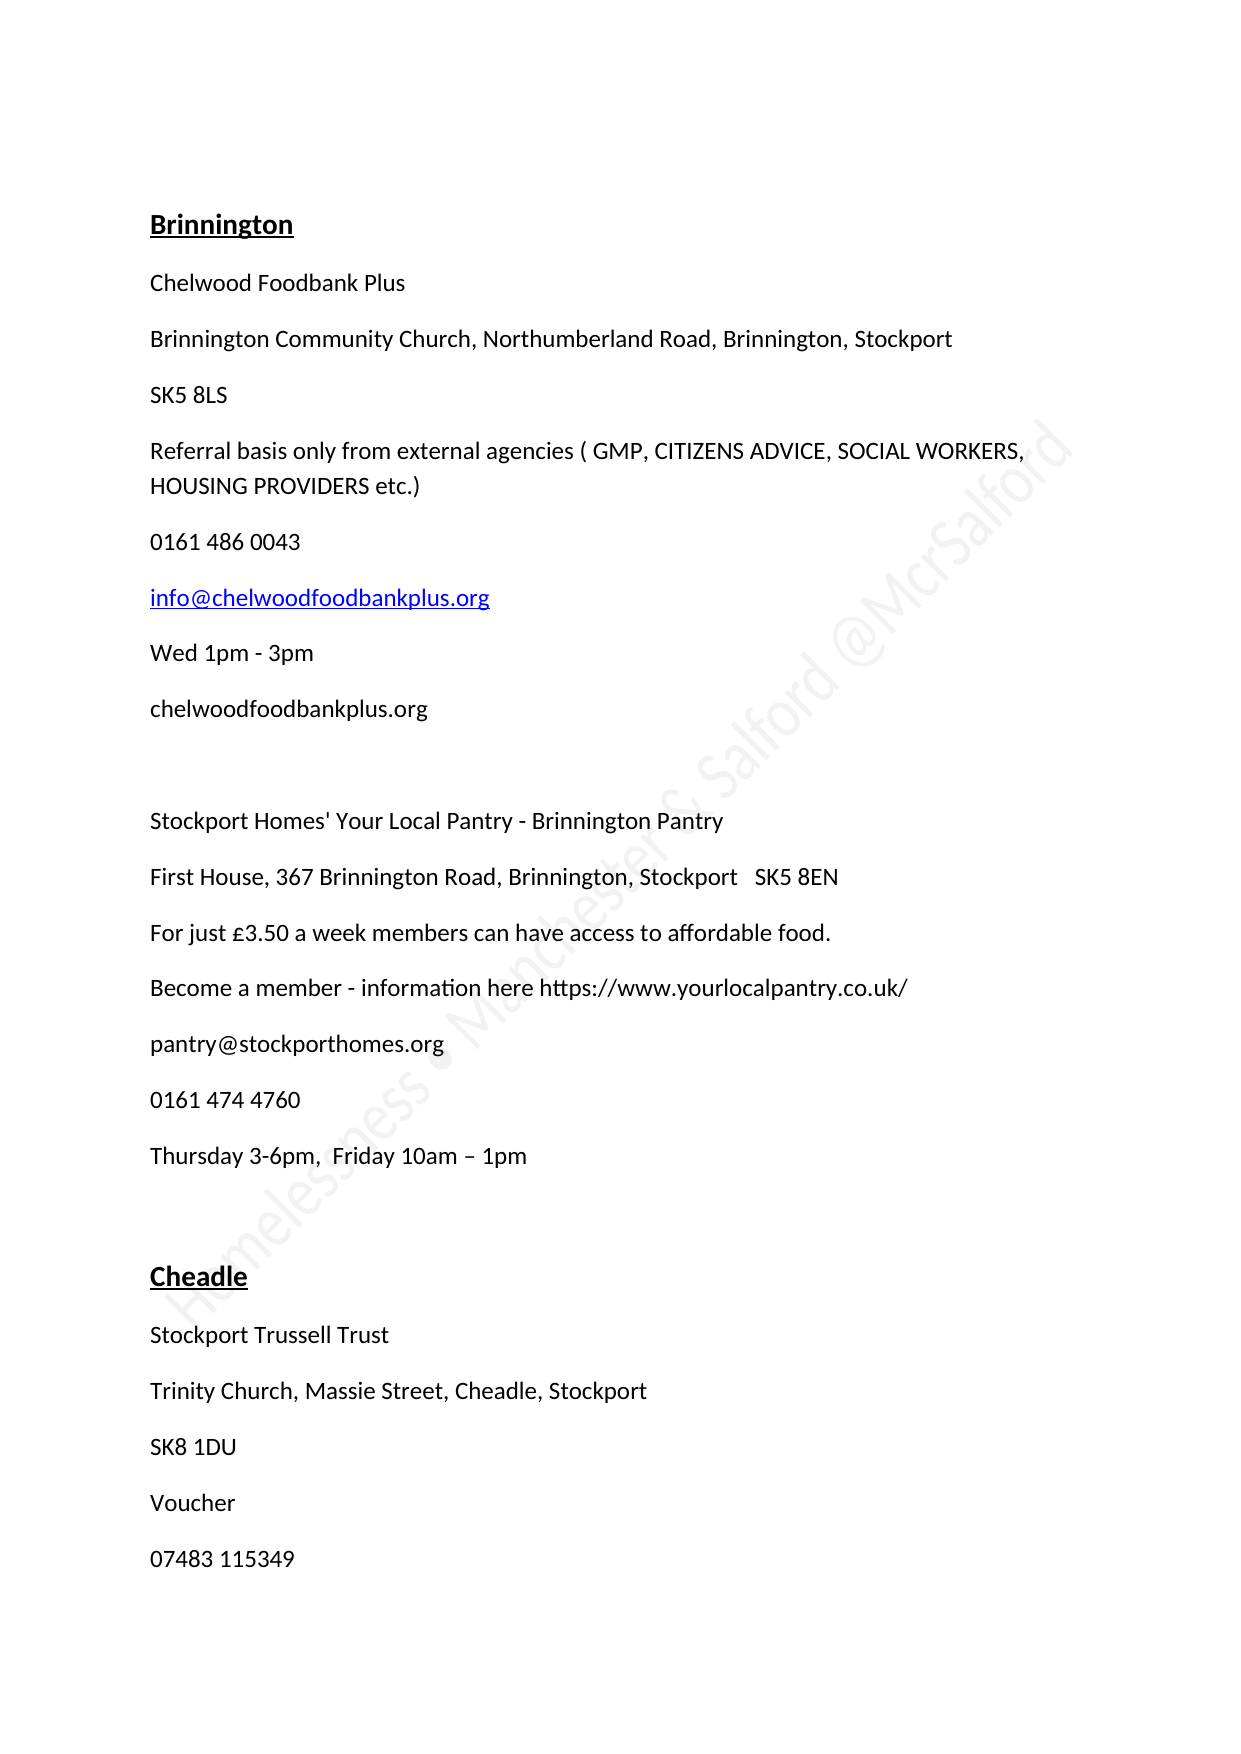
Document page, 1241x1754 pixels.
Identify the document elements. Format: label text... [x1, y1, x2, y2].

text First House, 367 Brinnington Road, Brinnington, Stockport SK5 8EN [150, 861, 1090, 891]
text Become a member - information here https://www.yourlocalpantry.co.uk/ [150, 973, 1090, 1003]
text info@chelwoodfoodbankplus.org [150, 582, 1090, 612]
text Brinnington [150, 206, 1090, 241]
text Wed 1pm - 3pm [150, 638, 1090, 668]
text chelwoodfoodbankplus.org [150, 693, 1090, 724]
text Referral basis only from external agencies ( GMP, CITIZENS ADVICE, SOCIAL WORKERS, HOUSING PROVIDERS etc.) [150, 435, 1090, 501]
text pantry@stockporthomes.org [150, 1028, 1090, 1059]
text Cheadle [150, 1258, 1090, 1293]
text Voucher [150, 1487, 1090, 1517]
text 0161 486 0043 [150, 526, 1090, 556]
text For just £3.50 a week members can have access to affordable food. [150, 917, 1090, 947]
text Trinity Church, Massie Street, Cheadle, Stockport [150, 1375, 1090, 1406]
text Brinnington Community Church, Northumberland Road, Brinnington, Stockport [150, 323, 1090, 354]
text 0161 474 4760 [150, 1084, 1090, 1115]
text Stockport Trussell Trust [150, 1319, 1090, 1350]
text Stockport Homes' Your Local Pantry - Brinnington Pantry [150, 805, 1090, 836]
text Chelwood Foodbank Plus [150, 268, 1090, 298]
text SK8 1DU [150, 1431, 1090, 1462]
text 07483 115349 [150, 1543, 1090, 1573]
text Thursday 3-6pm, Friday 10am – 1pm [150, 1140, 1090, 1171]
text SK5 8LS [150, 379, 1090, 410]
